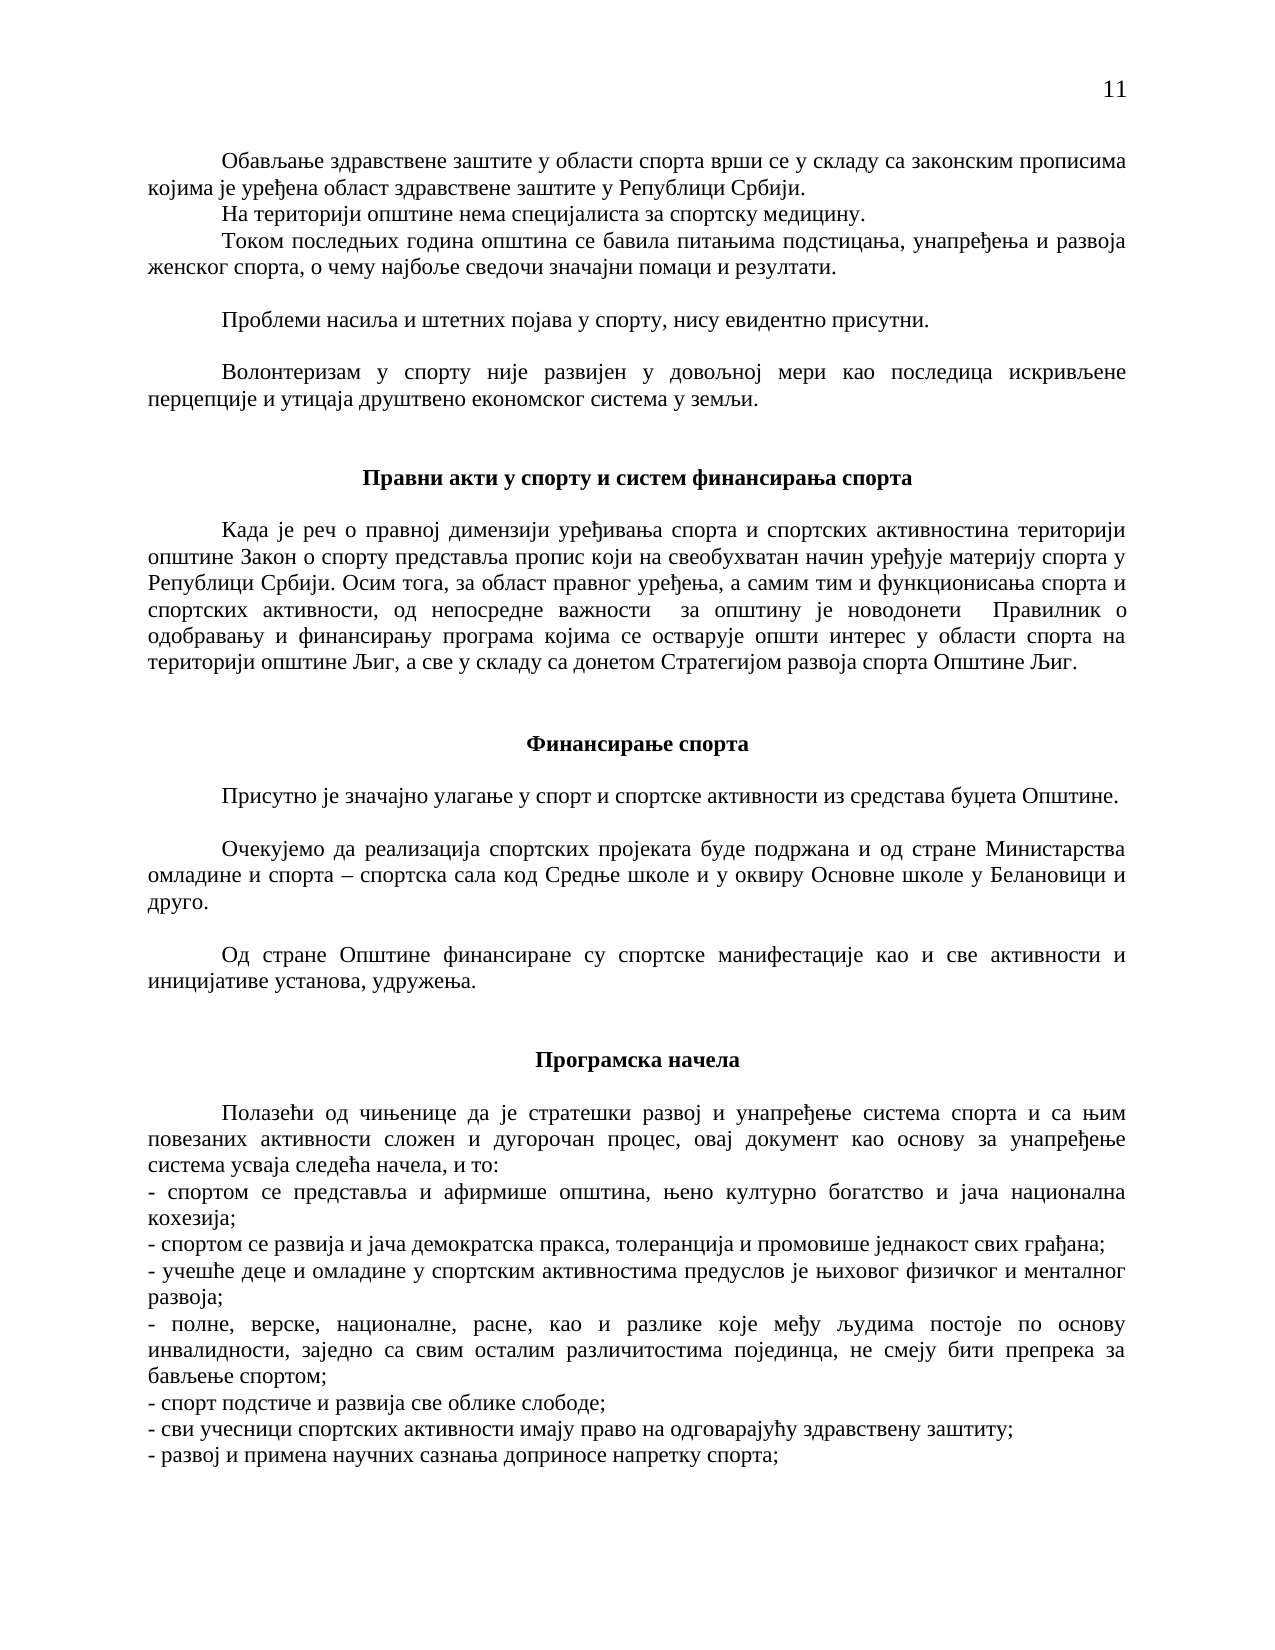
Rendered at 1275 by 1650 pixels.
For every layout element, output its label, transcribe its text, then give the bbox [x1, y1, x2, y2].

text На територији општине нема специјалиста за спортску медицину. [148, 200, 1127, 227]
text Очекујемо да реализација спортских пројеката буде подржана и од стране Министарства омладине и спорта – спортска сала код Средње школе и у оквиру Основне школе у Белановици и друго. [148, 835, 1127, 914]
text - учешће деце и омладине у спортским активностима предуслов је њиховог физичког и менталног развоја; [148, 1257, 1127, 1309]
text Проблеми насиља и штетних појава у спорту, нису евидентно присутни. [148, 306, 1127, 332]
text Полазећи од чињенице да је стратешки развој и унапређење система спорта и са њим повезаних активности сложен и дугорочан процес, овај документ као основу за унапређење система усваја следећа начела, и то: [148, 1099, 1127, 1178]
text Програмска начела [148, 1046, 1127, 1072]
text Волонтеризам у спорту није развијен у довољној мери као последица искривљене перцепције и утицаја друштвено економског система у земљи. [148, 358, 1127, 411]
text Током последњих година општина се бавила питањима подстицања, унапређења и развоја женског спорта, о чему најбоље сведочи значајни помаци и резултати. [148, 227, 1127, 279]
text - полне, верске, националне, расне, као и разлике које међу људима постоје по основу инвалидности, заједно са свим осталим различитостима појединца, не смеју бити препрека за бављење спортом; [148, 1309, 1127, 1389]
text - спортом се представља и афирмише општина, њено културно богатство и јача национална кохезија; [148, 1178, 1127, 1231]
text - развој и примена научних сазнања доприносе напретку спорта; [148, 1441, 1127, 1468]
text Финансирање спорта [148, 730, 1127, 756]
text Присутно је значајно улагање у спорт и спортске активности из средстава буџета Општине. [148, 782, 1127, 809]
text Обављање здравствене заштите у области спорта врши се у складу са законским прописима којима је уређена област здравствене заштите у Републици Србији. [148, 148, 1127, 200]
text - спортом се развија и јача демократска пракса, толеранција и промовише једнакост свих грађана; [148, 1231, 1127, 1257]
text - спорт подстиче и развија све облике слободе; [148, 1389, 1127, 1415]
text - сви учесници спортских активности имају право на одговарајућу здравствену заштиту; [148, 1415, 1127, 1441]
text Када је реч о правној димензији уређивања спорта и спортских активностина територији општине Закон о спорту представља пропис који на свеобухватан начин уређује материју спорта у Републици Србији. Осим тога, за област правног уређења, а самим тим и функционисања спорта и спортских активности, од непосредне важности за општину је новодонети Правилник о одобравању и финансирању програма којима се остварује општи интерес у области спорта на територији општине Љиг, а све у складу са донетом Стратегијом развоја спорта Општине Љиг. [148, 517, 1127, 675]
text Правни акти у спорту и систем финансирања спорта [148, 464, 1127, 490]
text Од стране Општине финансиране су спортске манифестације као и све активности и иницијативе установа, удружења. [148, 941, 1127, 993]
